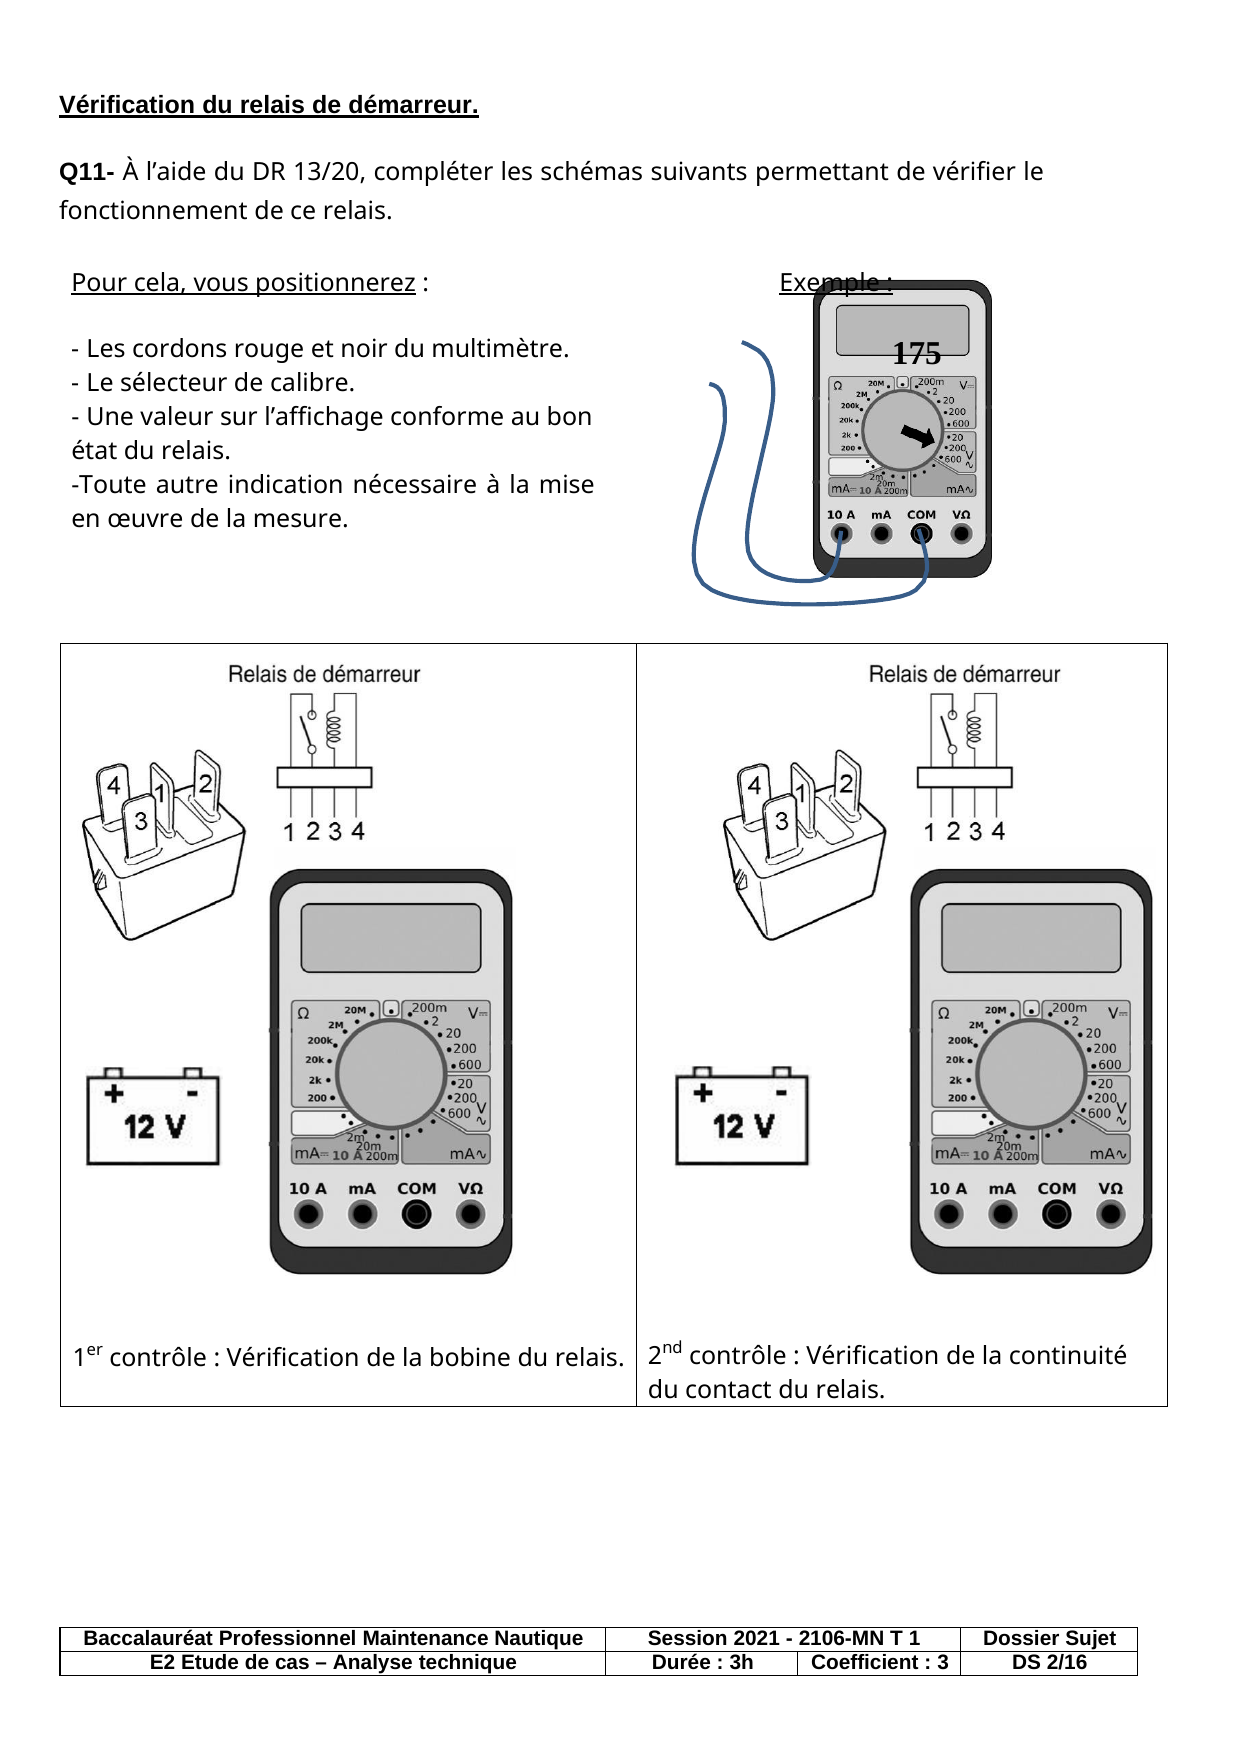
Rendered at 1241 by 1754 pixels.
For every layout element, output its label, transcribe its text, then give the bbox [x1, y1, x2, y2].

picture [674, 662, 1156, 1276]
table_header Exemple : 175 [694, 269, 1011, 596]
subtitle Vérification du relais de démarreur. [59, 90, 1198, 119]
text Q11- À l’aide du DR 13/20, compléter les schémas suivants permettant de vérifier le fonctionnement de ce relais. [59, 153, 1198, 227]
table_header 2nd contrôle : Vérification de la continuité du contact du relais. [637, 644, 1167, 1406]
picture [77, 662, 516, 1276]
table_header 1er contrôle : Vérification de la bobine du relais. [61, 644, 636, 1406]
table_header Pour cela, vous positionnerez : Les cordons rouge et noir du multimètre. Le sélecteur de calibre. Une valeur sur l’affichage conforme au bon état du relais. -Toute autre indication nécessaire à la mise en œuvre de la mesure. [50, 269, 694, 596]
